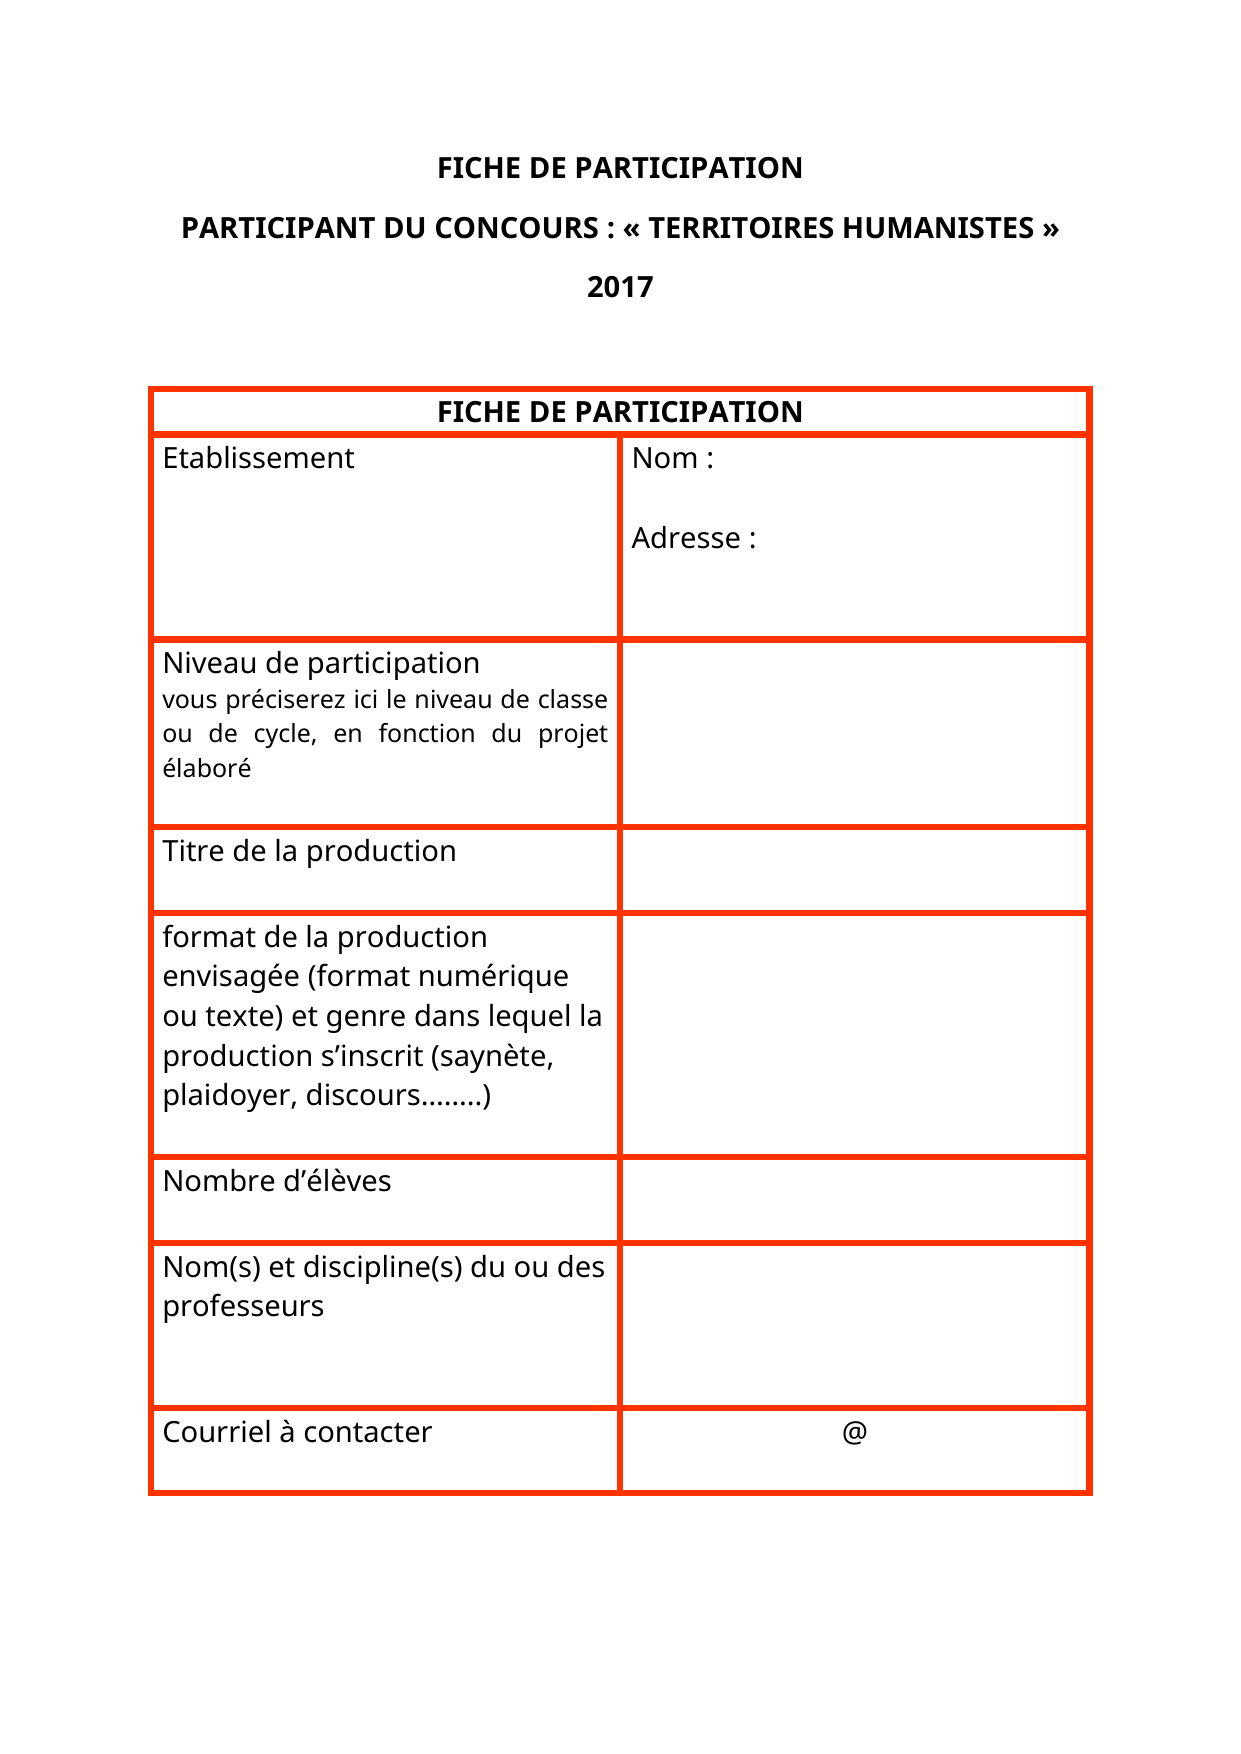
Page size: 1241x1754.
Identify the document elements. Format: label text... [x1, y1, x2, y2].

text PARTICIPANT DU CONCOURS : « TERRITOIRES HUMANISTES » [148, 207, 1093, 247]
table_cell [623, 916, 1086, 1154]
table_cell Nombre d’élèves [154, 1160, 617, 1239]
table_cell [623, 643, 1086, 824]
table_cell @ [623, 1411, 1086, 1490]
table_cell Niveau de participation vous préciserez ici le niveau de classe ou de cycle, en fonction du projet élaboré [154, 643, 617, 824]
table_cell [623, 1246, 1086, 1404]
table_cell Titre de la production [154, 830, 617, 909]
table_cell Nom(s) et discipline(s) du ou des professeurs [154, 1246, 617, 1404]
table_cell Nom : Adresse : [623, 438, 1086, 636]
table_cell Courriel à contacter [154, 1411, 617, 1490]
text FICHE DE PARTICIPATION [148, 148, 1093, 187]
table_cell Etablissement [154, 438, 617, 636]
table_header FICHE DE PARTICIPATION [154, 392, 1086, 431]
table_cell [623, 1160, 1086, 1239]
table_cell format de la production envisagée (format numérique ou texte) et genre dans lequel la production s’inscrit (saynète, plaidoyer, discours……..) [154, 916, 617, 1154]
table_cell [623, 830, 1086, 909]
text 2017 [148, 267, 1093, 306]
